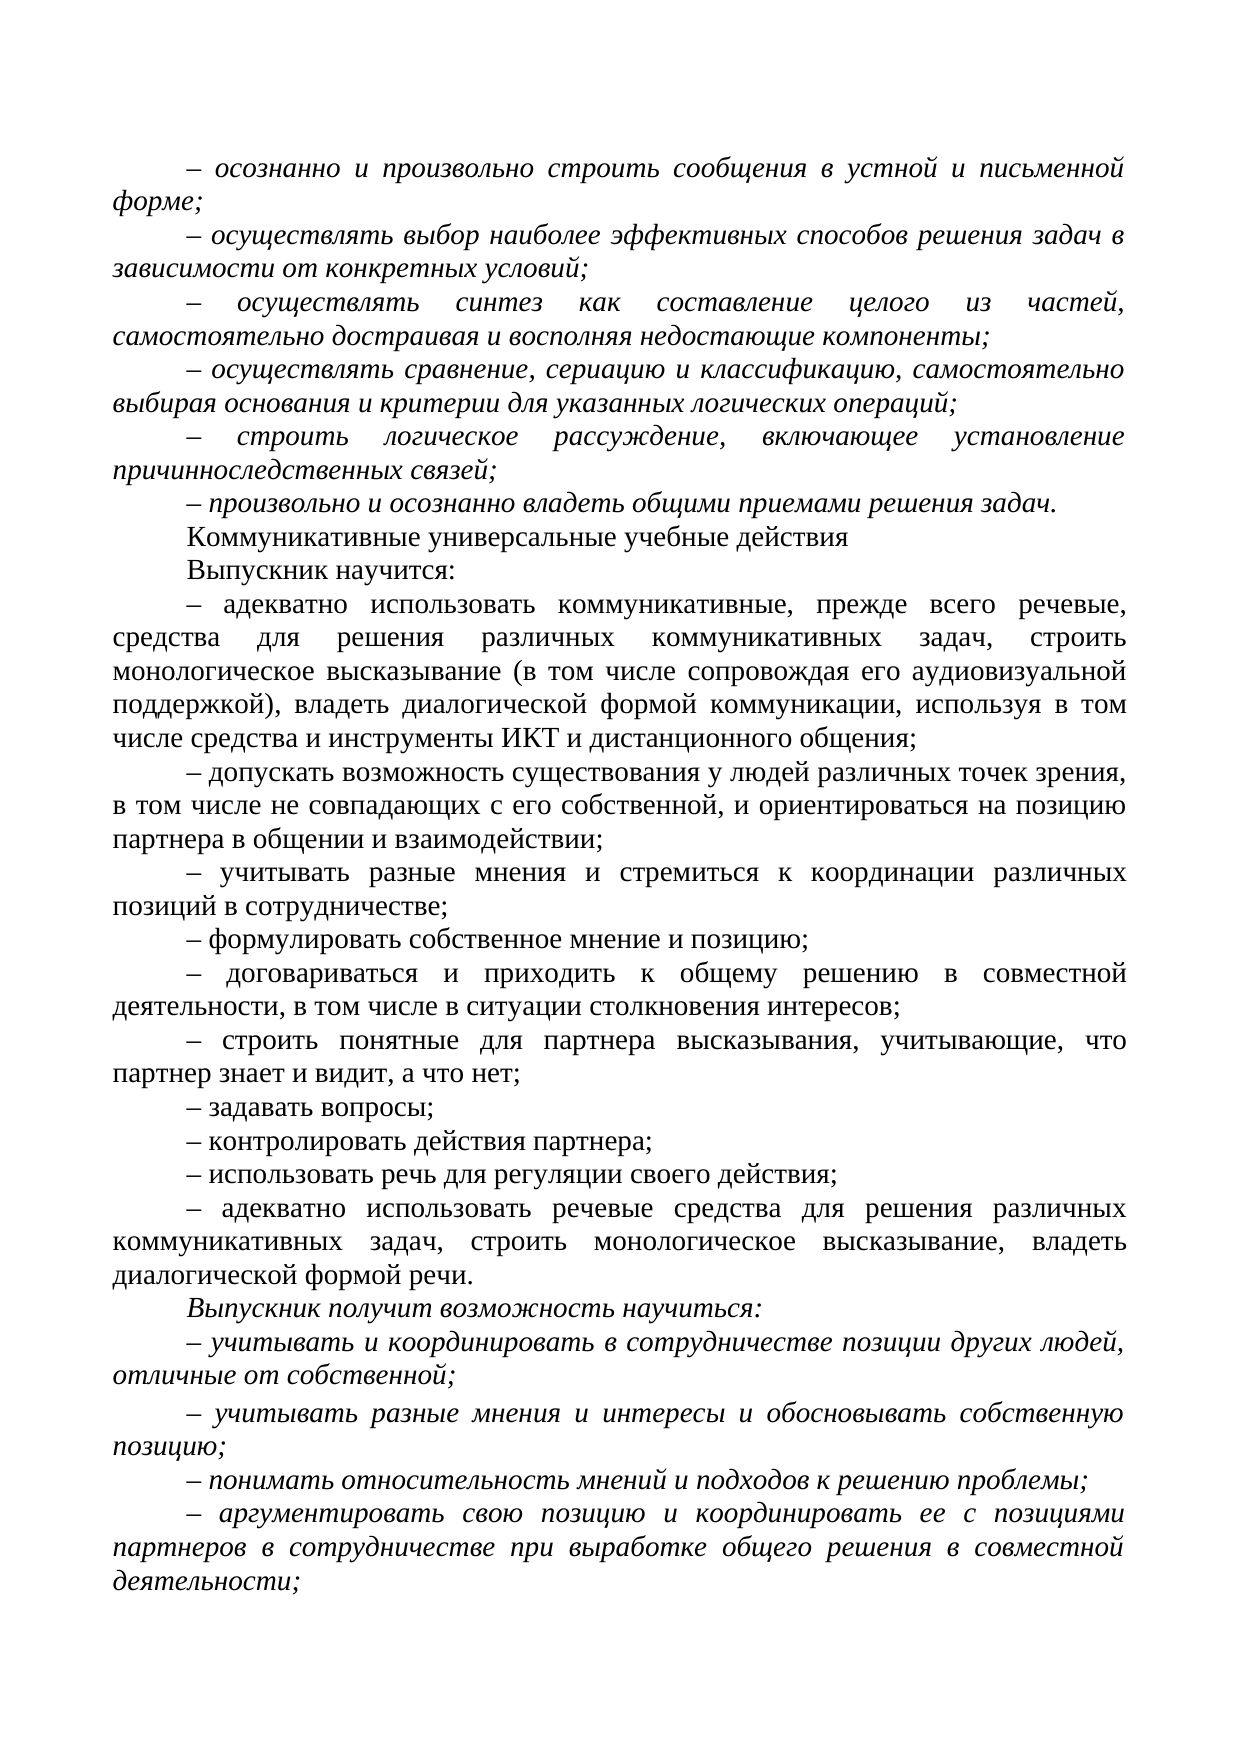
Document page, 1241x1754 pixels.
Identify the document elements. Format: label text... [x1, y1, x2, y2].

text – допускать возможность существования у людей различных точек зрения, в том числе не совпадающих с его собственной, и ориентироваться на позицию партнера в общении и взаимодействии; [112, 754, 1128, 854]
text – использовать речь для регуляции своего действия; [112, 1156, 1128, 1190]
text – адекватно использовать речевые средства для решения различных коммуникативных задач, строить монологическое высказывание, владеть диалогической формой речи. [112, 1190, 1128, 1290]
text – учитывать и координировать в сотрудничестве позиции других людей, отличные от собственной; [112, 1324, 1128, 1391]
text – адекватно использовать коммуникативные, прежде всего речевые, средства для решения различных коммуникативных задач, строить монологическое высказывание (в том числе сопровождая его аудиовизуальной поддержкой), владеть диалогической формой коммуникации, используя в том числе средства и инструменты ИКТ и дистанционного общения; [112, 586, 1128, 754]
text Выпускник научится: [112, 552, 1128, 586]
text – договариваться и приходить к общему решению в совместной деятельности, в том числе в ситуации столкновения интересов; [112, 955, 1128, 1022]
text – учитывать разные мнения и интересы и обосновывать собственную позицию; [112, 1395, 1128, 1462]
text Коммуникативные универсальные учебные действия [112, 519, 1128, 552]
text – контролировать действия партнера; [112, 1123, 1128, 1156]
text – осуществлять сравнение, сериацию и классификацию, самостоятельно выбирая основания и критерии для указанных логических операций; [112, 351, 1128, 418]
text – строить понятные для партнера высказывания, учитывающие, что партнер знает и видит, а что нет; [112, 1022, 1128, 1089]
text – формулировать собственное мнение и позицию; [112, 921, 1128, 955]
text – учитывать разные мнения и стремиться к координации различных позиций в сотрудничестве; [112, 854, 1128, 921]
text – понимать относительность мнений и подходов к решению проблемы; [112, 1462, 1128, 1496]
text – задавать вопросы; [112, 1089, 1128, 1123]
text – осознанно и произвольно строить сообщения в устной и письменной форме; [112, 150, 1128, 217]
text Выпускник получит возможность научиться: [112, 1290, 1128, 1324]
text – осуществлять синтез как составление целого из частей, самостоятельно достраивая и восполняя недостающие компоненты; [112, 284, 1128, 351]
text – произвольно и осознанно владеть общими приемами решения задач. [112, 485, 1128, 519]
text – осуществлять выбор наиболее эффективных способов решения задач в зависимости от конкретных условий; [112, 217, 1128, 284]
text – строить логическое рассуждение, включающее установление причинноследственных связей; [112, 418, 1128, 485]
text – аргументировать свою позицию и координировать ее с позициями партнеров в сотрудничестве при выработке общего решения в совместной деятельности; [112, 1496, 1128, 1596]
